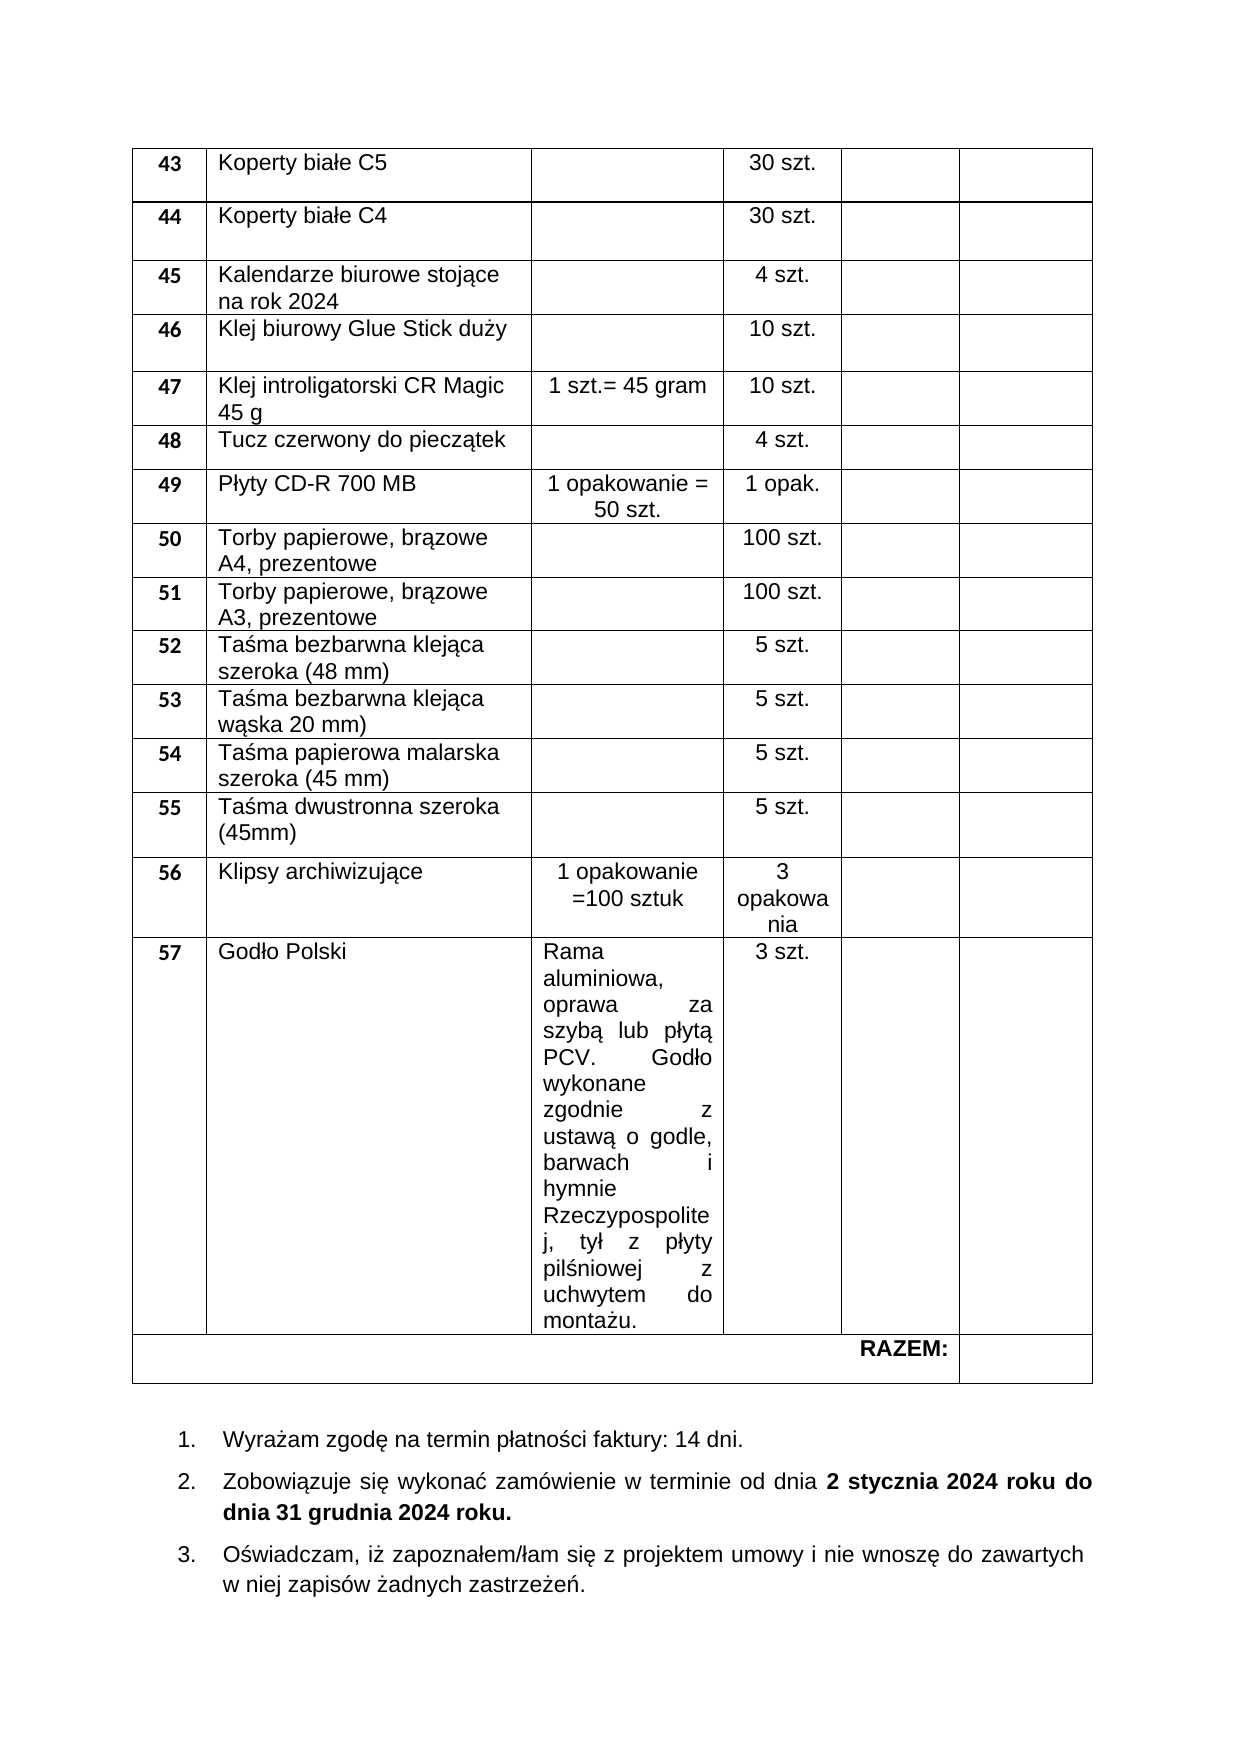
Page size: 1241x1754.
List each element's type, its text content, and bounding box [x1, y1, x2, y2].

table_cell 46 [133, 315, 206, 371]
table_cell 52 [133, 631, 206, 684]
table_cell [960, 203, 1092, 260]
table_cell 10 szt. [724, 315, 841, 371]
table_cell Taśma bezbarwna klejąca szeroka (48 mm) [207, 631, 531, 684]
table_cell [532, 524, 723, 577]
table_cell Taśma dwustronna szeroka (45mm) [207, 793, 531, 857]
table_cell [532, 149, 723, 201]
table_cell Rama aluminiowa, oprawa za szybą lub płytą PCV. Godło wykonane zgodnie z ustawą o godle, barwach i hymnie Rzeczypospolitej, tył z płyty pilśniowej z uchwytem do montażu. [532, 938, 723, 1333]
table_cell [842, 685, 959, 738]
table_cell [842, 858, 959, 937]
table_cell 50 [133, 524, 206, 577]
table_cell [842, 631, 959, 684]
table_cell 51 [133, 578, 206, 630]
table_cell [532, 426, 723, 469]
table_cell 1 opak. [724, 470, 841, 523]
table_cell Koperty białe C4 [207, 203, 531, 260]
table_cell [960, 685, 1092, 738]
table_cell 5 szt. [724, 631, 841, 684]
table_cell 49 [133, 470, 206, 523]
table_cell 54 [133, 739, 206, 792]
table_cell 48 [133, 426, 206, 469]
table_cell [532, 261, 723, 314]
table_cell [532, 315, 723, 371]
table_cell [960, 578, 1092, 630]
table_cell 100 szt. [724, 578, 841, 630]
table_cell [842, 470, 959, 523]
table_cell [842, 426, 959, 469]
table_cell [842, 938, 959, 1333]
table_cell [960, 739, 1092, 792]
table_cell Klej introligatorski CR Magic 45 g [207, 372, 531, 425]
table_cell 1 szt.= 45 gram [532, 372, 723, 425]
table_cell 30 szt. [724, 149, 841, 201]
table_cell 44 [133, 203, 206, 260]
table_cell [532, 631, 723, 684]
table_cell 45 [133, 261, 206, 314]
table_cell [842, 315, 959, 371]
table_cell 5 szt. [724, 739, 841, 792]
table_cell 4 szt. [724, 426, 841, 469]
table_cell Kalendarze biurowe stojące na rok 2024 [207, 261, 531, 314]
table_cell 4 szt. [724, 261, 841, 314]
table_cell Taśma papierowa malarska szeroka (45 mm) [207, 739, 531, 792]
table_cell [842, 739, 959, 792]
table_cell 3 opakowania [724, 858, 841, 937]
table_cell [532, 739, 723, 792]
table_cell 55 [133, 793, 206, 857]
table_cell 43 [133, 149, 206, 201]
table_cell 100 szt. [724, 524, 841, 577]
table_cell [532, 793, 723, 857]
table_cell Koperty białe C5 [207, 149, 531, 201]
table_cell 3 szt. [724, 938, 841, 1333]
table_cell Klej biurowy Glue Stick duży [207, 315, 531, 371]
table_cell Torby papierowe, brązowe A3, prezentowe [207, 578, 531, 630]
table_cell [960, 470, 1092, 523]
table_cell 10 szt. [724, 372, 841, 425]
table_cell 1 opakowanie =100 sztuk [532, 858, 723, 937]
table_cell [960, 631, 1092, 684]
table_cell [960, 858, 1092, 937]
table_cell [960, 315, 1092, 371]
table_cell [960, 372, 1092, 425]
table_cell [960, 1335, 1092, 1383]
table_cell RAZEM: [133, 1335, 959, 1383]
table_cell [842, 524, 959, 577]
table_cell 1 opakowanie = 50 szt. [532, 470, 723, 523]
table_cell [532, 685, 723, 738]
table_cell 5 szt. [724, 685, 841, 738]
table_cell [842, 372, 959, 425]
table_cell Torby papierowe, brązowe A4, prezentowe [207, 524, 531, 577]
table_cell [842, 793, 959, 857]
table_cell 47 [133, 372, 206, 425]
table_cell [532, 578, 723, 630]
table_cell 5 szt. [724, 793, 841, 857]
table_cell [960, 524, 1092, 577]
table_cell Taśma bezbarwna klejąca wąska 20 mm) [207, 685, 531, 738]
table_cell Płyty CD-R 700 MB [207, 470, 531, 523]
table_cell [960, 426, 1092, 469]
table_cell [842, 578, 959, 630]
list Zobowiązuje się wykonać zamówienie w terminie od dnia 2 stycznia 2024 roku do dnia 31 grudnia 2024 roku. [177, 1468, 1093, 1525]
table_cell 53 [133, 685, 206, 738]
table_cell [960, 261, 1092, 314]
table_cell [960, 938, 1092, 1333]
table_cell [532, 203, 723, 260]
table_cell [842, 203, 959, 260]
table_cell Godło Polski [207, 938, 531, 1333]
table_cell Tucz czerwony do pieczątek [207, 426, 531, 469]
table_cell Klipsy archiwizujące [207, 858, 531, 937]
table_cell 57 [133, 938, 206, 1333]
table_cell [960, 149, 1092, 201]
table_cell 56 [133, 858, 206, 937]
table_cell [842, 149, 959, 201]
table_cell 30 szt. [724, 203, 841, 260]
table_cell [960, 793, 1092, 857]
list Wyrażam zgodę na termin płatności faktury: 14 dni. [177, 1426, 1093, 1452]
list Oświadczam, iż zapoznałem/łam się z projektem umowy i nie wnoszę do zawartych w niej zapisów żadnych zastrzeżeń. [177, 1541, 1093, 1598]
table_cell [842, 261, 959, 314]
